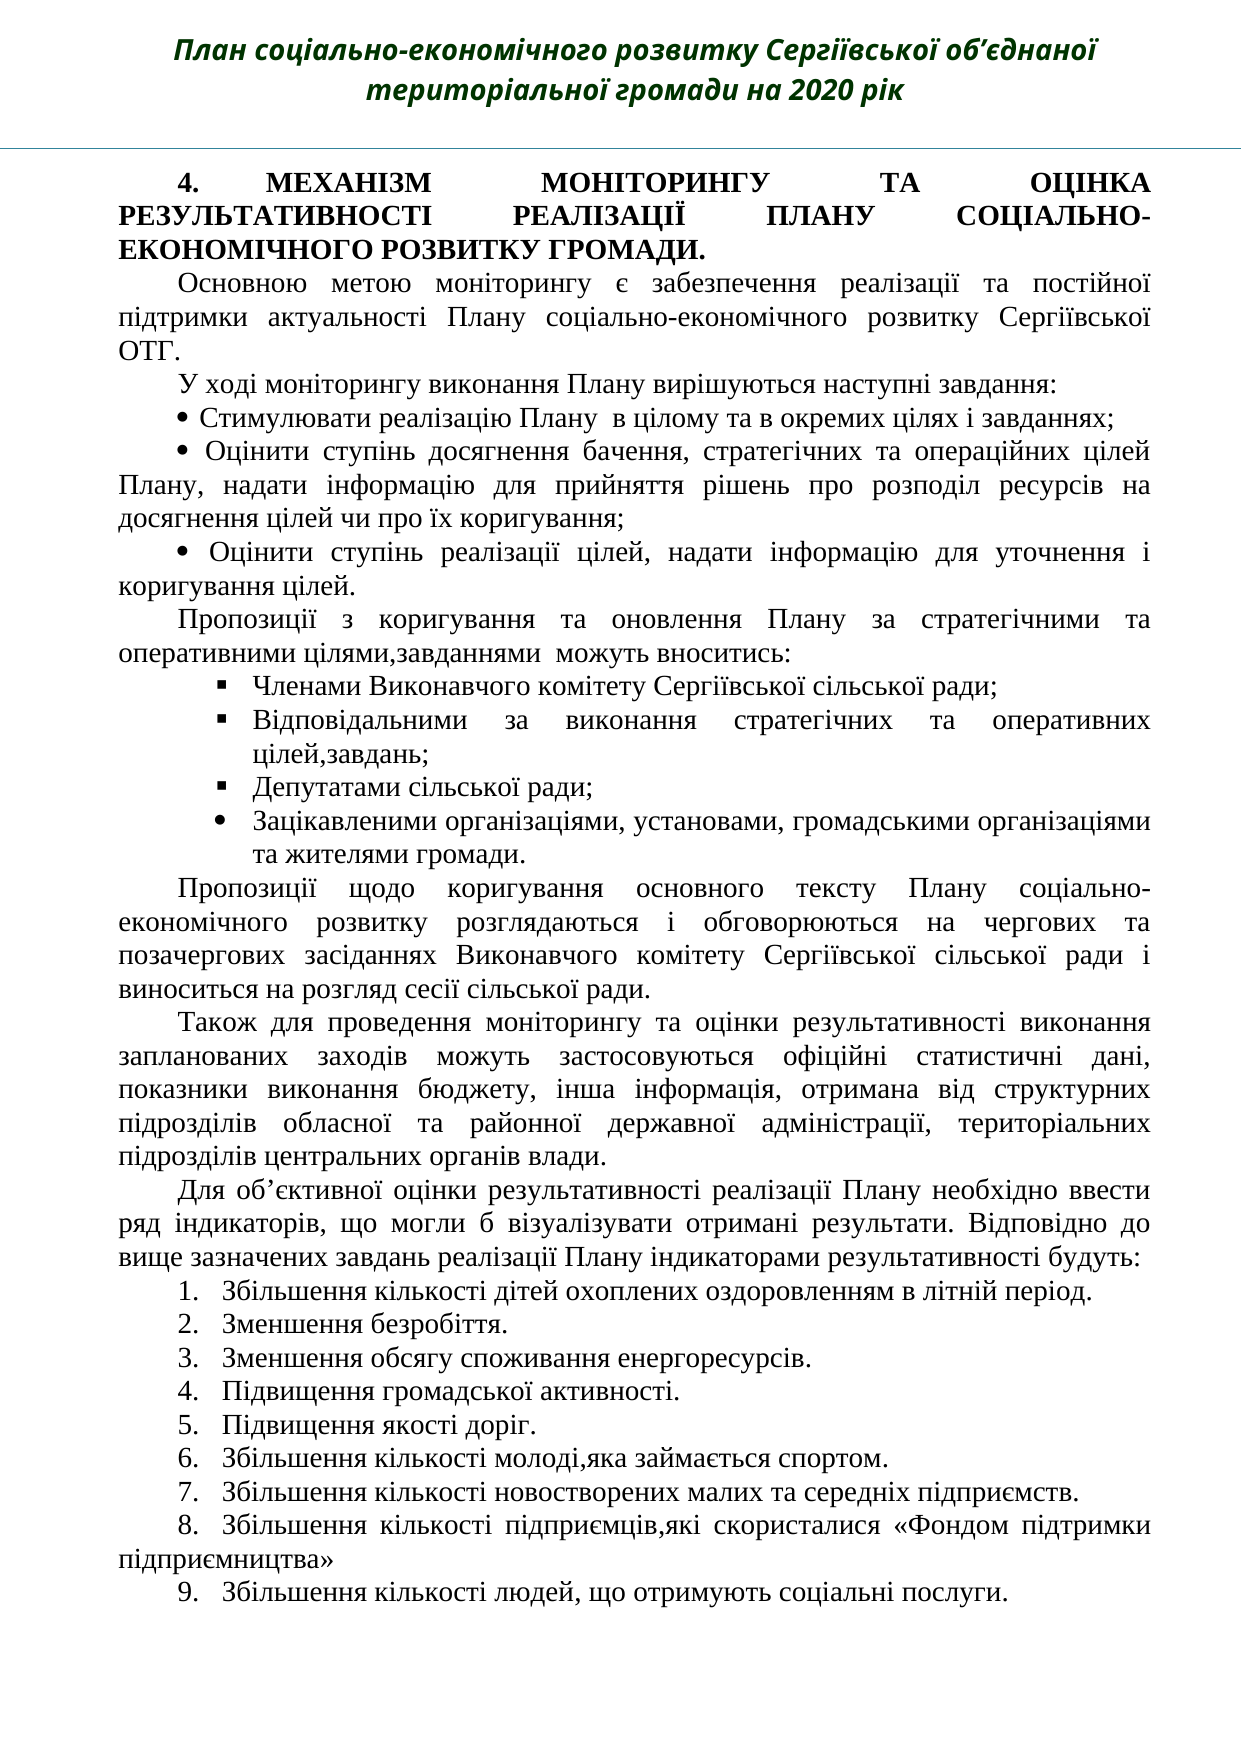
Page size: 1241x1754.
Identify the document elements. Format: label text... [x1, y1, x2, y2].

text Пропозиції щодо коригування основного тексту Плану соціально-економічного розвитку розглядаються і обговорюються на чергових та позачергових засіданнях Виконавчого комітету Сергіївської сільської ради і виноситься на розгляд сесії сільської ради. [118, 870, 1152, 1004]
text У ході моніторингу виконання Плану вирішуються наступні завдання: [118, 366, 1152, 400]
list МЕХАНІЗМ МОНІТОРИНГУ ТА ОЦІНКА РЕЗУЛЬТАТИВНОСТІ РЕАЛІЗАЦІЇ ПЛАНУ СОЦІАЛЬНО-ЕКОНОМІЧНОГО РОЗВИТКУ ГРОМАДИ. [118, 165, 1152, 266]
list Зменшення обсягу споживання енергоресурсів. [118, 1340, 1152, 1373]
list Депутатами сільської ради; [215, 769, 1152, 803]
list Збільшення кількості молоді,яка займається спортом. [118, 1440, 1152, 1474]
list Оцінити ступінь реалізації цілей, надати інформацію для уточнення і коригування цілей. [118, 534, 1152, 601]
list Збільшення кількості дітей охоплених оздоровленням в літній період. [118, 1273, 1152, 1306]
text Також для проведення моніторингу та оцінки результативності виконання запланованих заходів можуть застосовуються офіційні статистичні дані, показники виконання бюджету, інша інформація, отримана від структурних підрозділів обласної та районної державної адміністрації, територіальних підрозділів центральних органів влади. [118, 1004, 1152, 1172]
text Для об’єктивної оцінки результативності реалізації Плану необхідно ввести ряд індикаторів, що могли б візуалізувати отримані результати. Відповідно до вище зазначених завдань реалізації Плану індикаторами результативності будуть: [118, 1172, 1152, 1273]
list Збільшення кількості новостворених малих та середніх підприємств. [118, 1474, 1152, 1507]
list Підвищення громадської активності. [118, 1373, 1152, 1407]
list Членами Виконавчого комітету Сергіївської сільської ради; [215, 668, 1152, 702]
list Оцінити ступінь досягнення бачення, стратегічних та операційних цілей Плану, надати інформацію для прийняття рішень про розподіл ресурсів на досягнення цілей чи про їх коригування; [118, 433, 1152, 534]
list Стимулювати реалізацію Плану в цілому та в окремих цілях і завданнях; [118, 400, 1152, 433]
list Зменшення безробіття. [118, 1306, 1152, 1340]
text Пропозиції з коригування та оновлення Плану за стратегічними та оперативними цілями,завданнями можуть вноситись: [118, 601, 1152, 668]
list Підвищення якості доріг. [118, 1407, 1152, 1440]
list Зацікавленими організаціями, установами, громадськими організаціями та жителями громади. [215, 803, 1152, 870]
text Основною метою моніторингу є забезпечення реалізації та постійної підтримки актуальності Плану соціально-економічного розвитку Сергіївської ОТГ. [118, 266, 1152, 366]
list Збільшення кількості підприємців,які скористалися «Фондом підтримки підприємництва» [118, 1507, 1152, 1574]
list Відповідальними за виконання стратегічних та оперативних цілей,завдань; [215, 702, 1152, 769]
list Збільшення кількості людей, що отримують соціальні послуги. [118, 1574, 1152, 1608]
